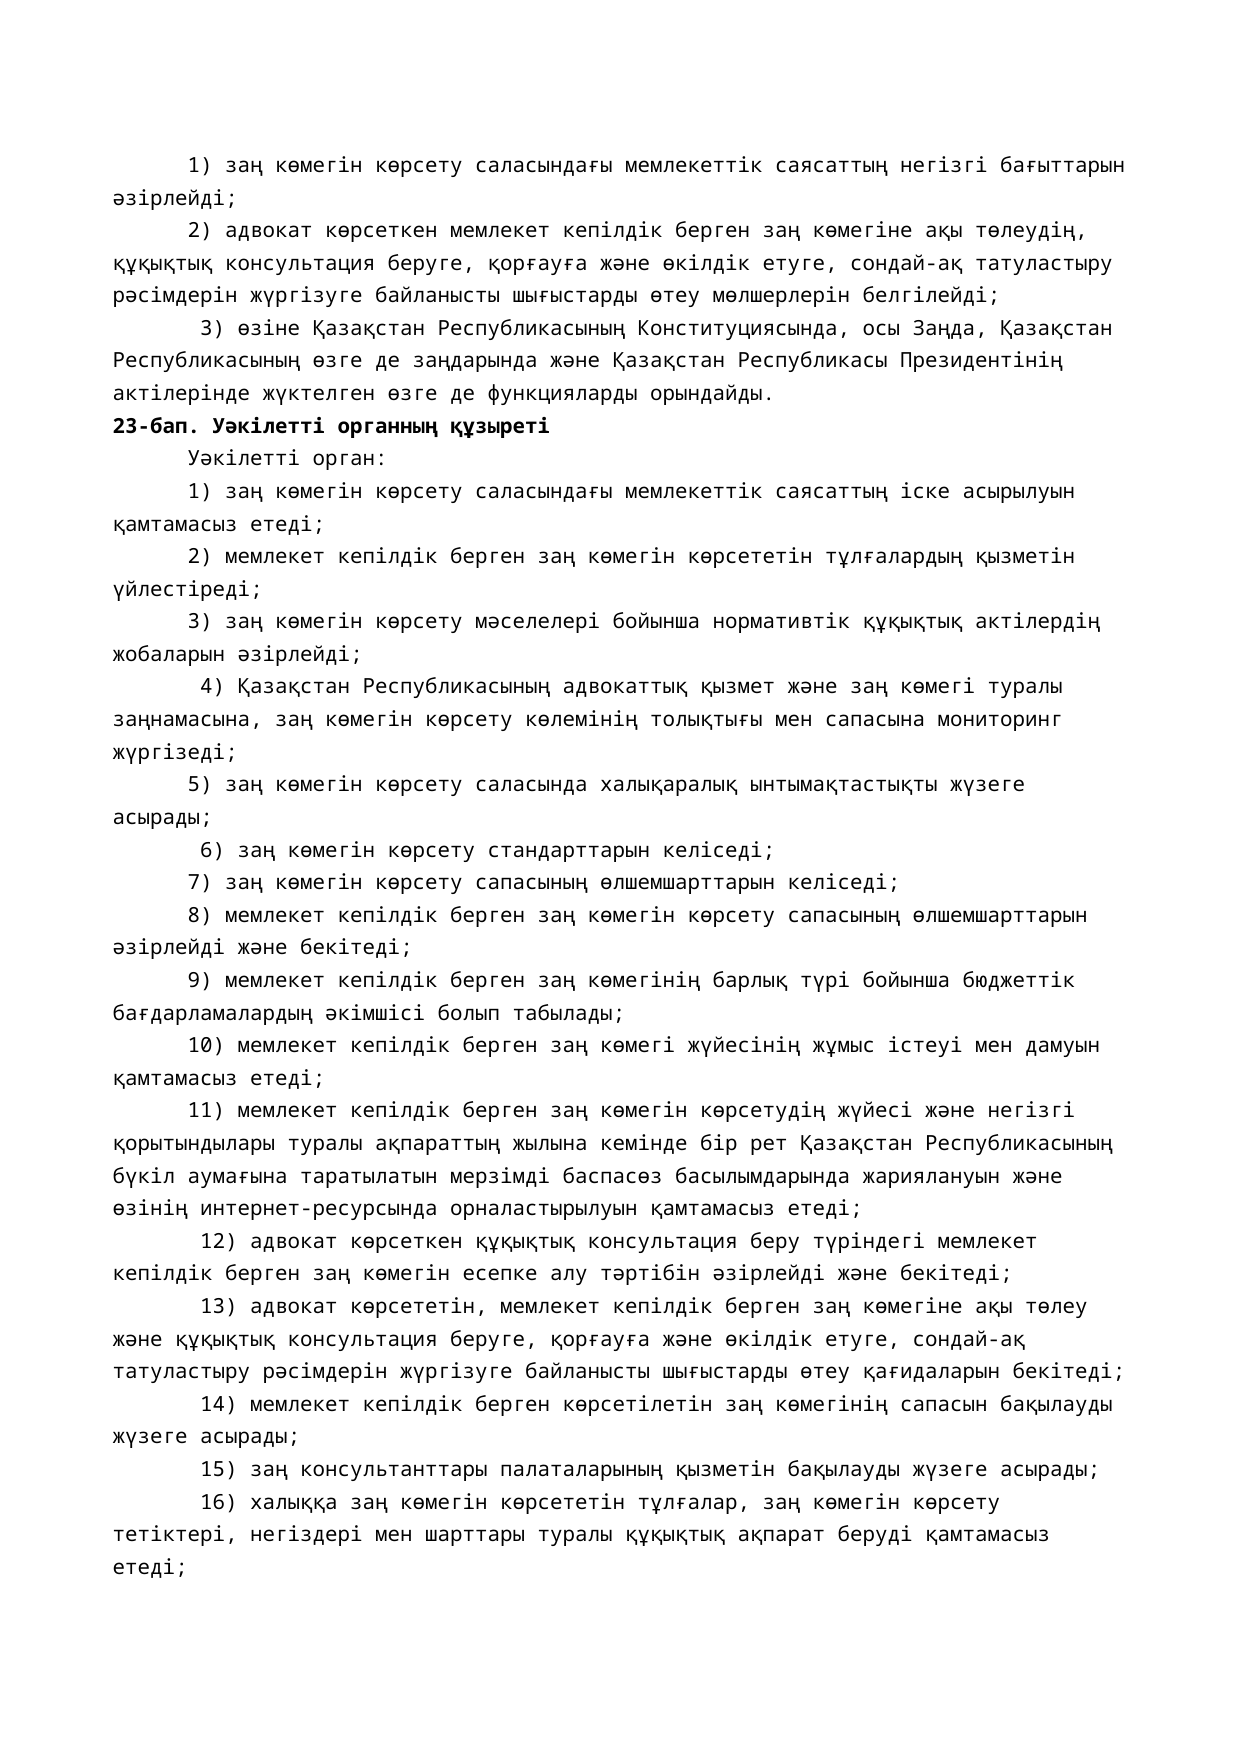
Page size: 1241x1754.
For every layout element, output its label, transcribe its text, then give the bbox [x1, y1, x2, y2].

text 1) заң көмегін көрсету саласындағы мемлекеттік саясаттың негізгі бағыттарын әзірлейді; [112, 150, 1128, 211]
text 4) Қазақстан Республикасының адвокаттық қызмет және заң көмегі туралы заңнамасына, заң көмегін көрсету көлемінің толықтығы мен сапасына мониторинг жүргізеді; [112, 672, 1128, 765]
text 5) заң көмегін көрсету саласында халықаралық ынтымақтастықты жүзеге асырады; [112, 769, 1128, 831]
text 10) мемлекет кепілдік берген заң көмегі жүйесінің жұмыс істеуі мен дамуын қамтамасыз етеді; [112, 1030, 1128, 1091]
text 23-бап. Уәкілетті органның құзыреті [112, 411, 1128, 439]
text 15) заң консультанттары палаталарының қызметін бақылауды жүзеге асырады; [112, 1454, 1128, 1483]
text 1) заң көмегін көрсету саласындағы мемлекеттік саясаттың іске асырылуын қамтамасыз етеді; [112, 476, 1128, 537]
text 2) мемлекет кепілдік берген заң көмегін көрсететін тұлғалардың қызметін үйлестіреді; [112, 541, 1128, 602]
text 2) адвокат көрсеткен мемлекет кепілдік берген заң көмегіне ақы төлеудің, құқықтық консультация беруге, қорғауға және өкілдік етуге, сондай-ақ татуластыру рәсімдерін жүргізуге байланысты шығыстарды өтеу мөлшерлерін белгілейді; [112, 215, 1128, 309]
text 9) мемлекет кепілдік берген заң көмегінің барлық түрі бойынша бюджеттік бағдарламалардың әкімшісі болып табылады; [112, 965, 1128, 1026]
text 11) мемлекет кепілдік берген заң көмегін көрсетудің жүйесі және негізгі қорытындылары туралы ақпараттың жылына кемінде бір рет Қазақстан Республикасының бүкіл аумағына таратылатын мерзімді баспасөз басылымдарында жариялануын және өзінің интернет-ресурсында орналастырылуын қамтамасыз етеді; [112, 1096, 1128, 1222]
text Уәкілетті орган: [112, 443, 1128, 472]
text 16) халыққа заң көмегін көрсететін тұлғалар, заң көмегін көрсету тетіктері, негіздері мен шарттары туралы құқықтық ақпарат беруді қамтамасыз етеді; [112, 1487, 1128, 1580]
text 6) заң көмегін көрсету стандарттарын келіседі; [112, 835, 1128, 863]
text 7) заң көмегін көрсету сапасының өлшемшарттарын келіседі; [112, 867, 1128, 896]
text 8) мемлекет кепілдік берген заң көмегін көрсету сапасының өлшемшарттарын әзірлейді және бекітеді; [112, 900, 1128, 961]
text 14) мемлекет кепілдік берген көрсетілетін заң көмегінің сапасын бақылауды жүзеге асырады; [112, 1389, 1128, 1450]
text 13) адвокат көрсететін, мемлекет кепілдік берген заң көмегіне ақы төлеу және құқықтық консультация беруге, қорғауға және өкілдік етуге, сондай-ақ татуластыру рәсімдерін жүргізуге байланысты шығыстарды өтеу қағидаларын бекітеді; [112, 1291, 1128, 1385]
text 12) адвокат көрсеткен құқықтық консультация беру түріндегі мемлекет кепілдік берген заң көмегін есепке алу тәртібін әзірлейді және бекітеді; [112, 1226, 1128, 1287]
text 3) заң көмегін көрсету мәселелері бойынша нормативтік құқықтық актілердің жобаларын әзірлейді; [112, 606, 1128, 667]
text 3) өзіне Қазақстан Республикасының Конституциясында, осы Заңда, Қазақстан Республикасының өзге де заңдарында және Қазақстан Республикасы Президентінің актілерінде жүктелген өзге де функцияларды орындайды. [112, 313, 1128, 407]
